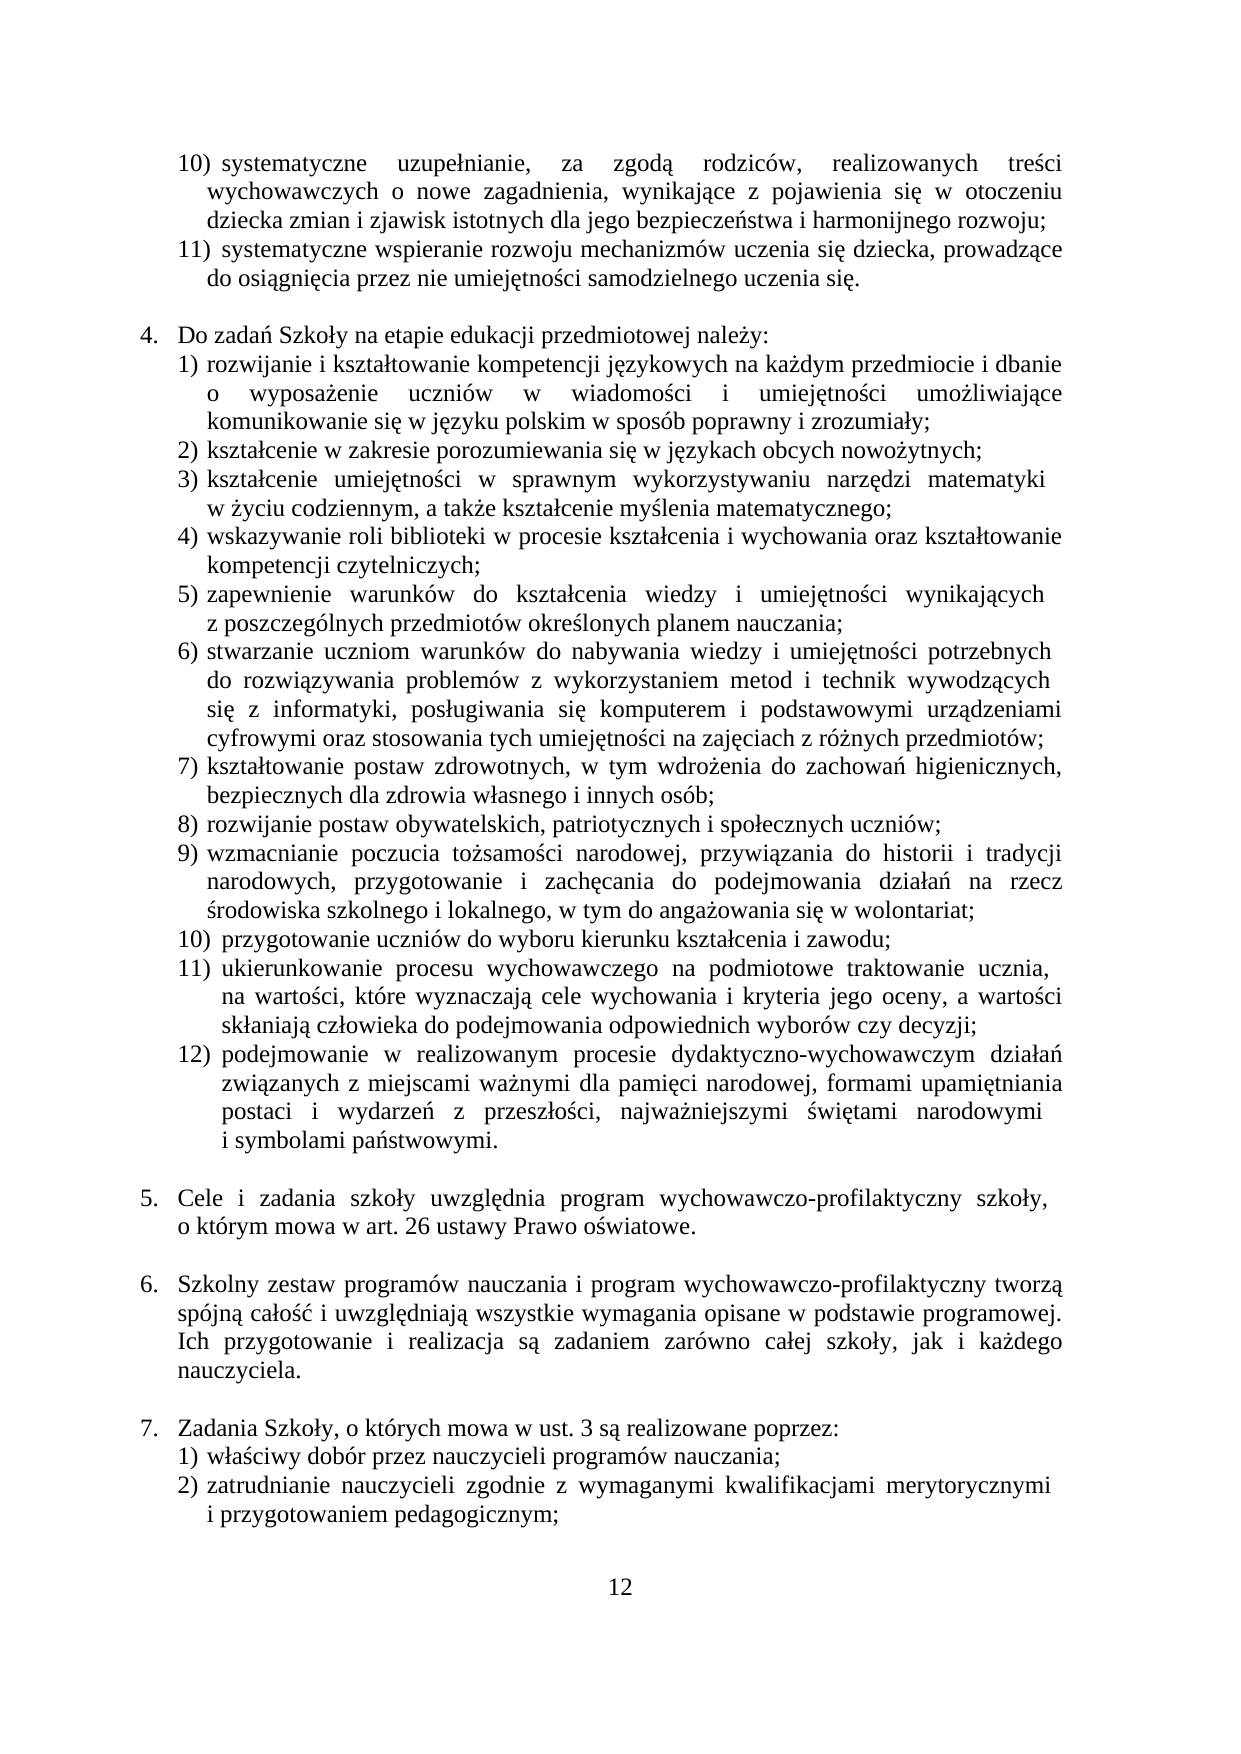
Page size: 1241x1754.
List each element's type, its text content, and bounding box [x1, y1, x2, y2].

list rozwijanie postaw obywatelskich, patriotycznych i społecznych uczniów; [177, 809, 1063, 838]
list zapewnienie warunków do kształcenia wiedzy i umiejętności wynikających z poszczególnych przedmiotów określonych planem nauczania; [177, 579, 1063, 636]
list stwarzanie uczniom warunków do nabywania wiedzy i umiejętności potrzebnych do rozwiązywania problemów z wykorzystaniem metod i technik wywodzących się z informatyki, posługiwania się komputerem i podstawowymi urządzeniami cyfrowymi oraz stosowania tych umiejętności na zajęciach z różnych przedmiotów; [177, 636, 1063, 751]
list Szkolny zestaw programów nauczania i program wychowawczo-profilaktyczny tworzą spójną całość i uwzględniają wszystkie wymagania opisane w podstawie programowej. Ich przygotowanie i realizacja są zadaniem zarówno całej szkoły, jak i każdego nauczyciela. [140, 1269, 1063, 1384]
list zatrudnianie nauczycieli zgodnie z wymaganymi kwalifikacjami merytorycznymi i przygotowaniem pedagogicznym; [177, 1470, 1063, 1528]
list podejmowanie w realizowanym procesie dydaktyczno-wychowawczym działań związanych z miejscami ważnymi dla pamięci narodowej, formami upamiętniania postaci i wydarzeń z przeszłości, najważniejszymi świętami narodowymi i symbolami państwowymi. [177, 1039, 1063, 1154]
list systematyczne wspieranie rozwoju mechanizmów uczenia się dziecka, prowadzące do osiągnięcia przez nie umiejętności samodzielnego uczenia się. [177, 234, 1063, 291]
list Cele i zadania szkoły uwzględnia program wychowawczo-profilaktyczny szkoły, o którym mowa w art. 26 ustawy Prawo oświatowe. [140, 1183, 1063, 1240]
list przygotowanie uczniów do wyboru kierunku kształcenia i zawodu; [177, 924, 1063, 953]
list kształcenie w zakresie porozumiewania się w językach obcych nowożytnych; [177, 435, 1063, 464]
list rozwijanie i kształtowanie kompetencji językowych na każdym przedmiocie i dbanie o wyposażenie uczniów w wiadomości i umiejętności umożliwiające komunikowanie się w języku polskim w sposób poprawny i zrozumiały; [177, 349, 1063, 435]
list kształtowanie postaw zdrowotnych, w tym wdrożenia do zachowań higienicznych, bezpiecznych dla zdrowia własnego i innych osób; [177, 751, 1063, 809]
list systematyczne uzupełnianie, za zgodą rodziców, realizowanych treści wychowawczych o nowe zagadnienia, wynikające z pojawienia się w otoczeniu dziecka zmian i zjawisk istotnych dla jego bezpieczeństwa i harmonijnego rozwoju; [177, 148, 1063, 234]
list Zadania Szkoły, o których mowa w ust. 3 są realizowane poprzez: [140, 1413, 1063, 1441]
list ukierunkowanie procesu wychowawczego na podmiotowe traktowanie ucznia, na wartości, które wyznaczają cele wychowania i kryteria jego oceny, a wartości skłaniają człowieka do podejmowania odpowiednich wyborów czy decyzji; [177, 953, 1063, 1039]
list Do zadań Szkoły na etapie edukacji przedmiotowej należy: [140, 320, 1063, 349]
list wskazywanie roli biblioteki w procesie kształcenia i wychowania oraz kształtowanie kompetencji czytelniczych; [177, 521, 1063, 579]
list wzmacnianie poczucia tożsamości narodowej, przywiązania do historii i tradycji narodowych, przygotowanie i zachęcania do podejmowania działań na rzecz środowiska szkolnego i lokalnego, w tym do angażowania się w wolontariat; [177, 838, 1063, 924]
list kształcenie umiejętności w sprawnym wykorzystywaniu narzędzi matematyki w życiu codziennym, a także kształcenie myślenia matematycznego; [177, 464, 1063, 521]
list właściwy dobór przez nauczycieli programów nauczania; [177, 1441, 1063, 1470]
